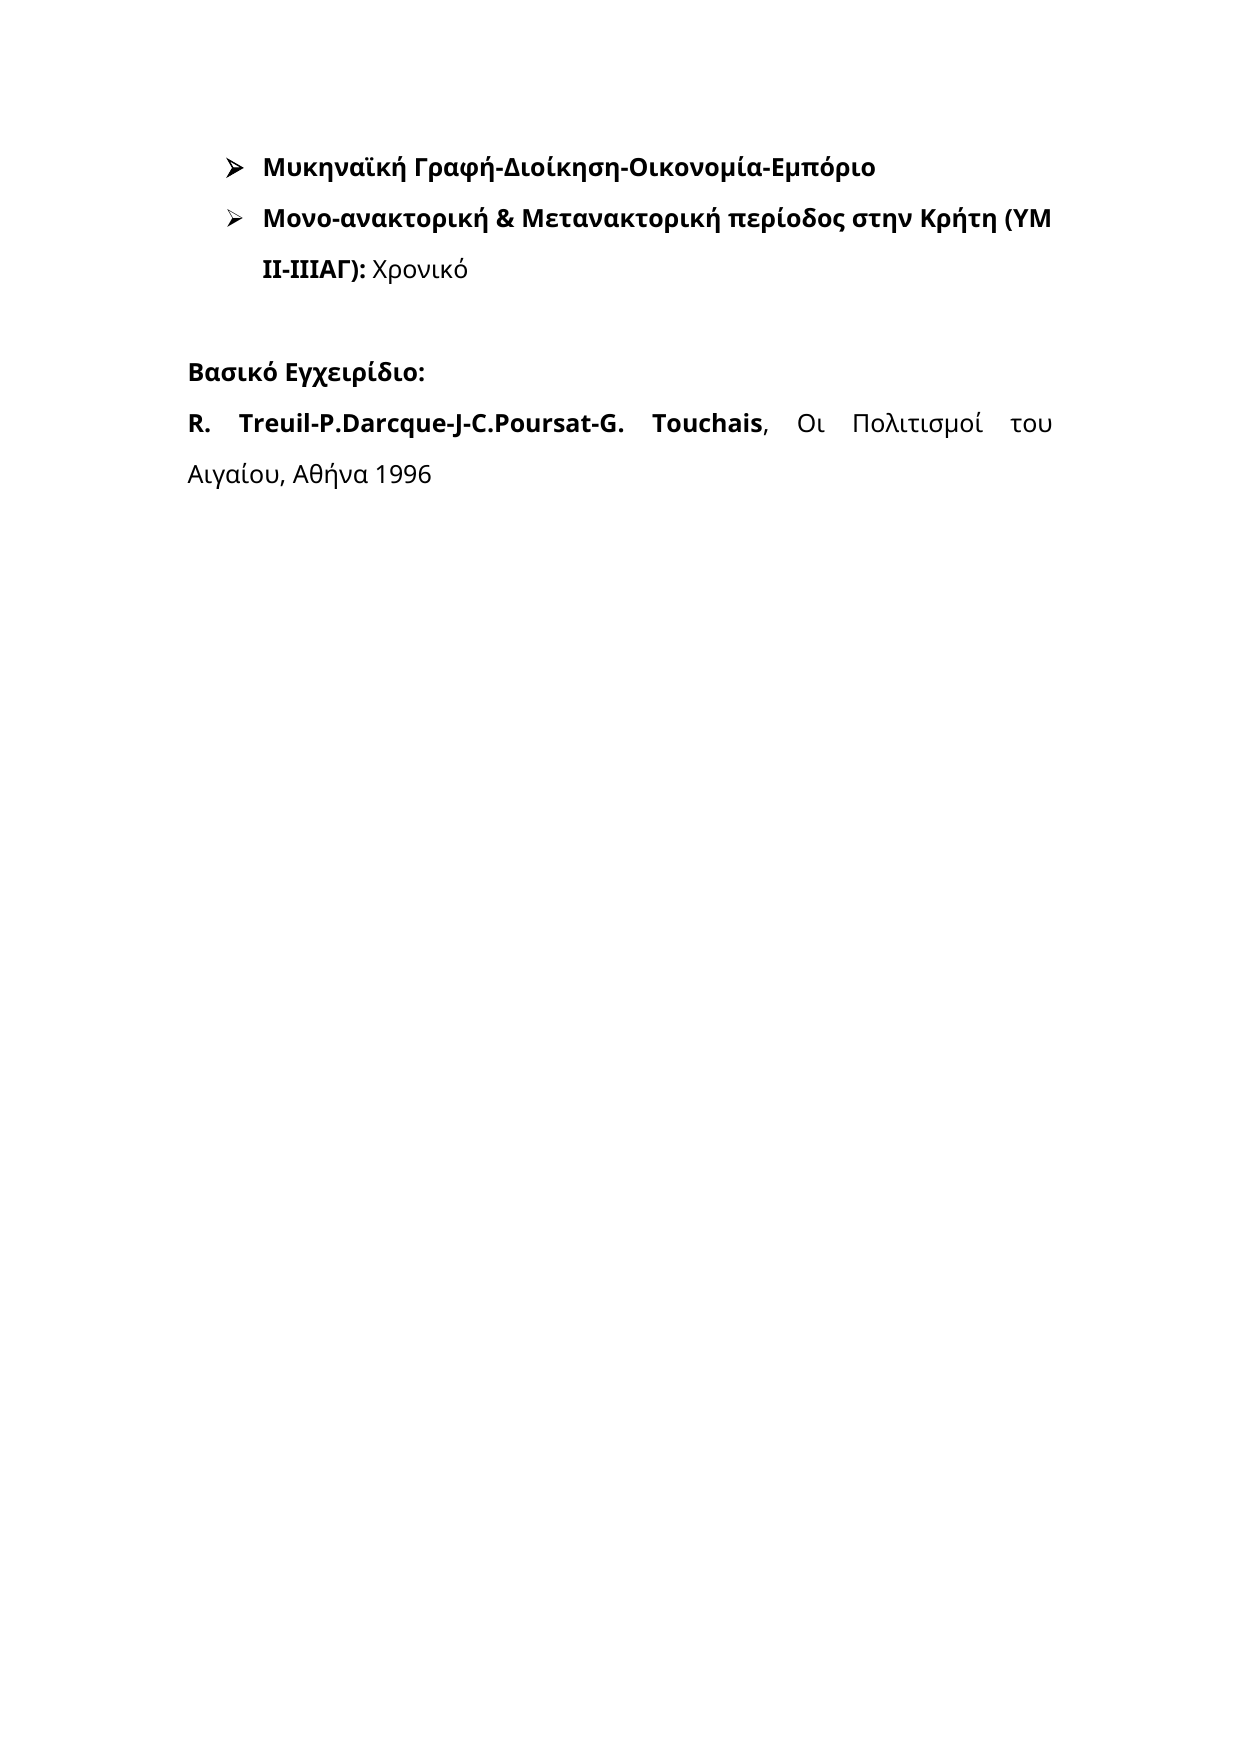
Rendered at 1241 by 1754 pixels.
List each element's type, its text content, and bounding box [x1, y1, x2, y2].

list Μονο-ανακτορική & Μετανακτορική περίοδος στην Κρήτη (ΥΜ ΙΙ-ΙΙΙΑΓ): Χρονικό [225, 201, 1053, 286]
text R. Treuil-P.Darcque-J-C.Poursat-G. Touchais, Οι Πολιτισμοί του Αιγαίου, Αθήνα 1996 [187, 405, 1053, 490]
text Βασικό Εγχειρίδιο: [187, 354, 1053, 388]
list Μυκηναϊκή Γραφή-Διοίκηση-Οικονομία-Εμπόριο [225, 150, 1053, 184]
